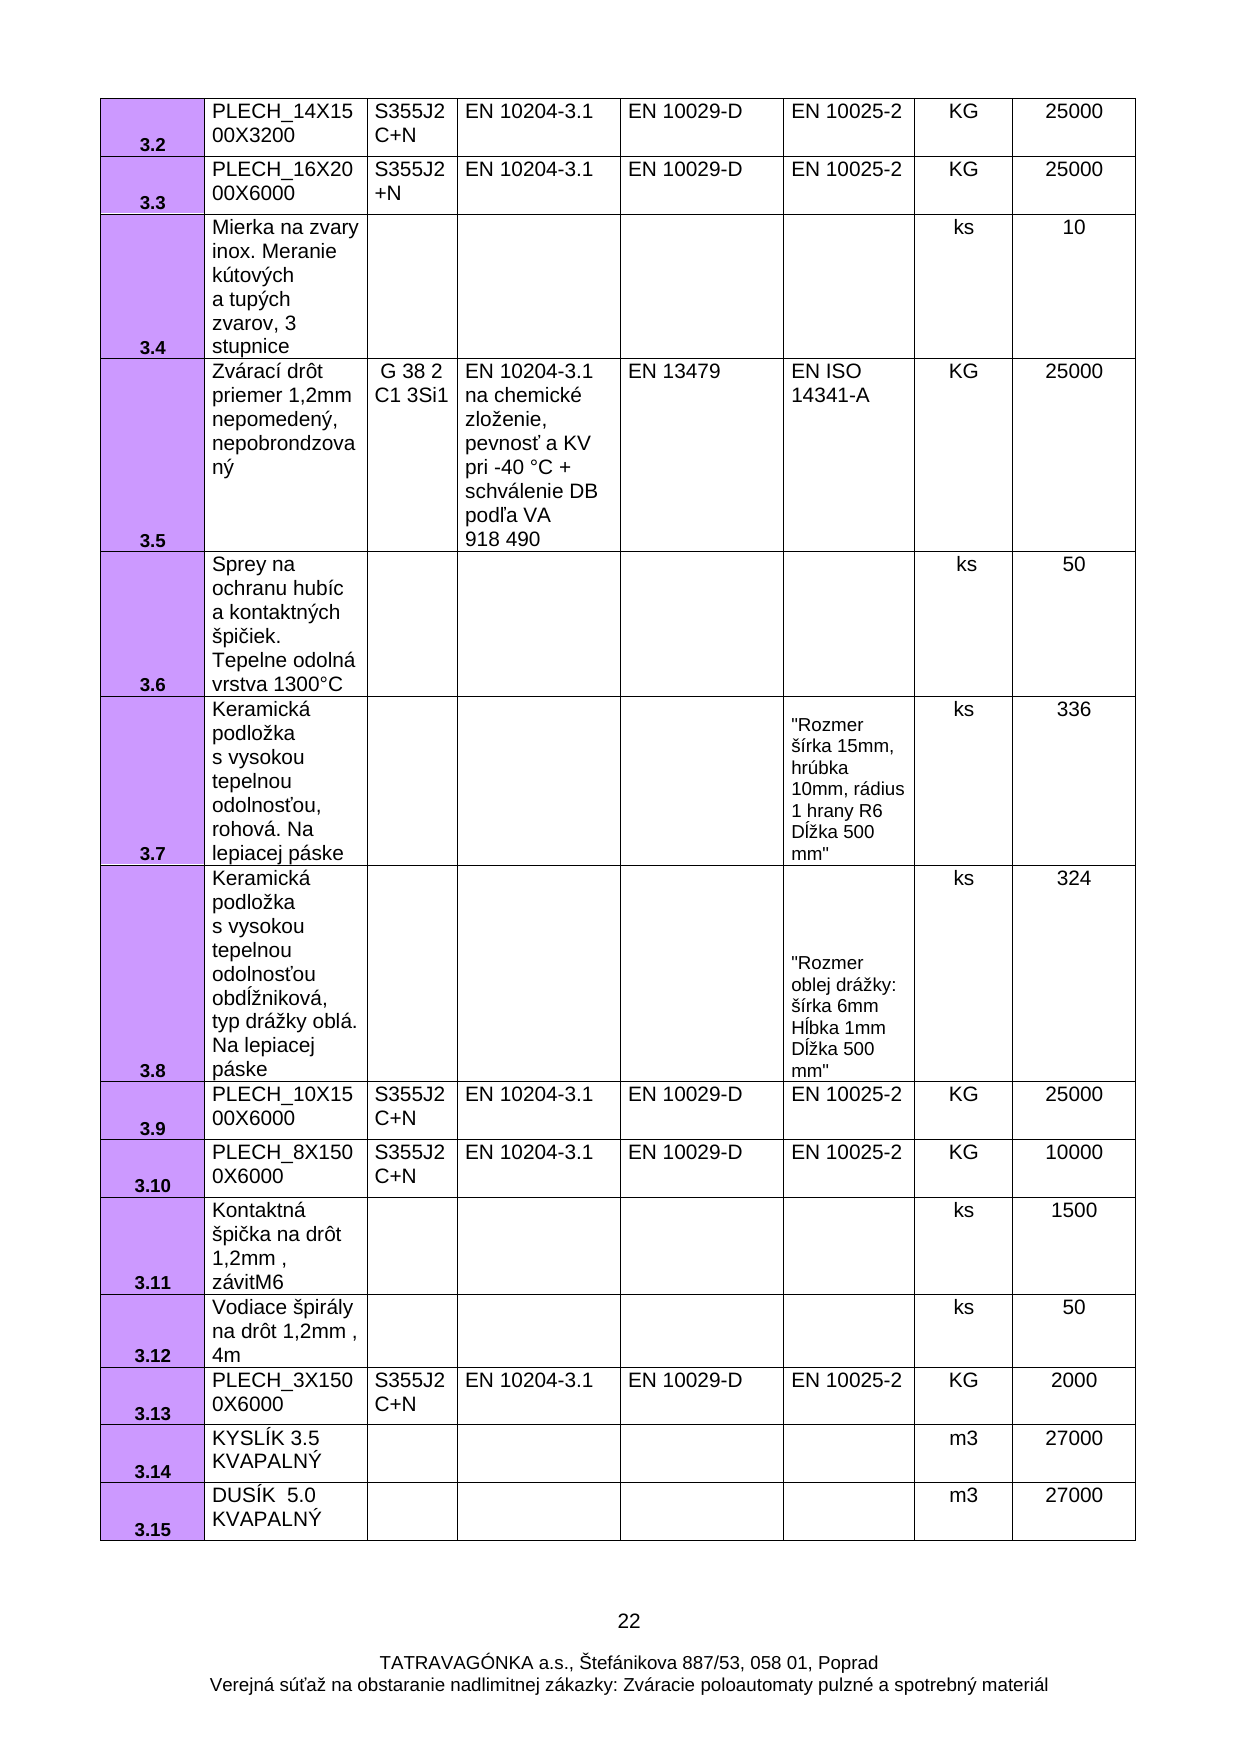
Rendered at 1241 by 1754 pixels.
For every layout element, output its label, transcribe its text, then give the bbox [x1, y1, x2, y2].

table_cell 3.14 [101, 1425, 204, 1482]
table_cell [368, 215, 457, 358]
table_cell ks [915, 1198, 1012, 1294]
table_cell m3 [915, 1425, 1012, 1482]
table_cell [458, 1483, 620, 1540]
table_cell ks [915, 215, 1012, 358]
table_cell DUSÍK 5.0 KVAPALNÝ [205, 1483, 367, 1540]
table_cell EN 10029-D [621, 1140, 783, 1197]
table_cell [784, 1483, 914, 1540]
table_cell Sprey na ochranu hubíc a kontaktných špičiek. Tepelne odolná vrstva 1300°C [205, 552, 367, 696]
table_cell 2000 [1013, 1368, 1135, 1424]
table_cell EN 10029-D [621, 157, 783, 213]
table_cell 10000 [1013, 1140, 1135, 1197]
table_cell [621, 1425, 783, 1482]
table_cell ks [915, 1295, 1012, 1367]
table_cell [368, 1198, 457, 1294]
table_cell PLECH_3X1500X6000 [205, 1368, 367, 1424]
table_cell 3.2 [101, 99, 204, 156]
table_cell 3.8 [101, 866, 204, 1081]
table_cell [458, 552, 620, 696]
table_cell KYSLÍK 3.5 KVAPALNÝ [205, 1425, 367, 1482]
table_cell [368, 552, 457, 696]
table_cell Kontaktná špička na drôt 1,2mm , závitM6 [205, 1198, 367, 1294]
table_cell [621, 1483, 783, 1540]
table_cell S355J2C+N [368, 99, 457, 156]
table_cell KG [915, 1368, 1012, 1424]
table_cell EN 10029-D [621, 99, 783, 156]
table_cell 3.7 [101, 697, 204, 864]
table_cell S355J2C+N [368, 1140, 457, 1197]
table_cell [368, 697, 457, 864]
table_cell 25000 [1013, 1082, 1135, 1139]
table_cell PLECH_14X1500X3200 [205, 99, 367, 156]
table_cell [784, 552, 914, 696]
table_cell [784, 1198, 914, 1294]
table_cell [621, 552, 783, 696]
table_cell KG [915, 1140, 1012, 1197]
table_cell KG [915, 359, 1012, 551]
table_cell 3.12 [101, 1295, 204, 1367]
table_cell 3.13 [101, 1368, 204, 1424]
table_cell S355J2C+N [368, 1368, 457, 1424]
table_cell [621, 697, 783, 864]
table_cell ks [915, 552, 1012, 696]
table_cell KG [915, 1082, 1012, 1139]
table_cell 336 [1013, 697, 1135, 864]
table_cell S355J2C+N [368, 1082, 457, 1139]
table_cell 3.11 [101, 1198, 204, 1294]
table_cell 27000 [1013, 1425, 1135, 1482]
table_cell [458, 866, 620, 1081]
table_cell EN 10029-D [621, 1082, 783, 1139]
table_cell [621, 1295, 783, 1367]
table_cell [458, 697, 620, 864]
table_cell [458, 1295, 620, 1367]
table_cell EN 10029-D [621, 1368, 783, 1424]
table_cell 1500 [1013, 1198, 1135, 1294]
table_cell EN 10204-3.1 na chemické zloženie, pevnosť a KV pri -40 °C + schválenie DB podľa VA 918 490 [458, 359, 620, 551]
table_cell PLECH_16X2000X6000 [205, 157, 367, 213]
table_cell PLECH_10X1500X6000 [205, 1082, 367, 1139]
table_cell S355J2+N [368, 157, 457, 213]
table_cell [368, 1483, 457, 1540]
table_cell 3.6 [101, 552, 204, 696]
table_cell [458, 1425, 620, 1482]
table_cell EN 10025-2 [784, 1082, 914, 1139]
table_cell [784, 215, 914, 358]
table_cell "Rozmer šírka 15mm, hrúbka 10mm, rádius 1 hrany R6 Dĺžka 500 mm" [784, 697, 914, 864]
table_cell 10 [1013, 215, 1135, 358]
table_cell 25000 [1013, 99, 1135, 156]
table_cell [458, 215, 620, 358]
table_cell KG [915, 99, 1012, 156]
table_cell EN 10204-3.1 [458, 1368, 620, 1424]
table_cell EN 10025-2 [784, 157, 914, 213]
table_cell ks [915, 697, 1012, 864]
table_cell 25000 [1013, 157, 1135, 213]
table_cell m3 [915, 1483, 1012, 1540]
table_cell "Rozmer oblej drážky: šírka 6mm Hĺbka 1mm Dĺžka 500 mm" [784, 866, 914, 1081]
table_cell [368, 1295, 457, 1367]
table_cell G 38 2 C1 3Si1 [368, 359, 457, 551]
table_cell [784, 1295, 914, 1367]
table_cell 3.10 [101, 1140, 204, 1197]
table_cell 27000 [1013, 1483, 1135, 1540]
table_cell EN ISO 14341-A [784, 359, 914, 551]
table_cell [458, 1198, 620, 1294]
table_cell 3.4 [101, 215, 204, 358]
table_cell 50 [1013, 1295, 1135, 1367]
table_cell Zvárací drôt priemer 1,2mm nepomedený, nepobrondzovaný [205, 359, 367, 551]
table_cell Vodiace špirály na drôt 1,2mm , 4m [205, 1295, 367, 1367]
table_cell [368, 866, 457, 1081]
table_cell [784, 1425, 914, 1482]
table_cell EN 10204-3.1 [458, 1082, 620, 1139]
table_cell EN 13479 [621, 359, 783, 551]
table_cell KG [915, 157, 1012, 213]
table_cell Mierka na zvary inox. Meranie kútových a tupých zvarov, 3 stupnice [205, 215, 367, 358]
table_cell EN 10025-2 [784, 99, 914, 156]
table_cell Keramická podložka s vysokou tepelnou odolnosťou, rohová. Na lepiacej páske [205, 697, 367, 864]
table_cell EN 10204-3.1 [458, 1140, 620, 1197]
table_cell ks [915, 866, 1012, 1081]
table_cell 3.9 [101, 1082, 204, 1139]
table_cell EN 10025-2 [784, 1140, 914, 1197]
table_cell EN 10204-3.1 [458, 157, 620, 213]
table_cell 324 [1013, 866, 1135, 1081]
table_cell 3.3 [101, 157, 204, 213]
table_cell [621, 1198, 783, 1294]
table_cell PLECH_8X1500X6000 [205, 1140, 367, 1197]
table_cell 3.5 [101, 359, 204, 551]
table_cell [621, 866, 783, 1081]
table_cell Keramická podložka s vysokou tepelnou odolnosťou obdĺžniková, typ drážky oblá. Na lepiacej páske [205, 866, 367, 1081]
table_cell EN 10204-3.1 [458, 99, 620, 156]
table_cell 50 [1013, 552, 1135, 696]
table_cell 25000 [1013, 359, 1135, 551]
table_cell [368, 1425, 457, 1482]
table_cell [621, 215, 783, 358]
table_cell 3.15 [101, 1483, 204, 1540]
table_cell EN 10025-2 [784, 1368, 914, 1424]
